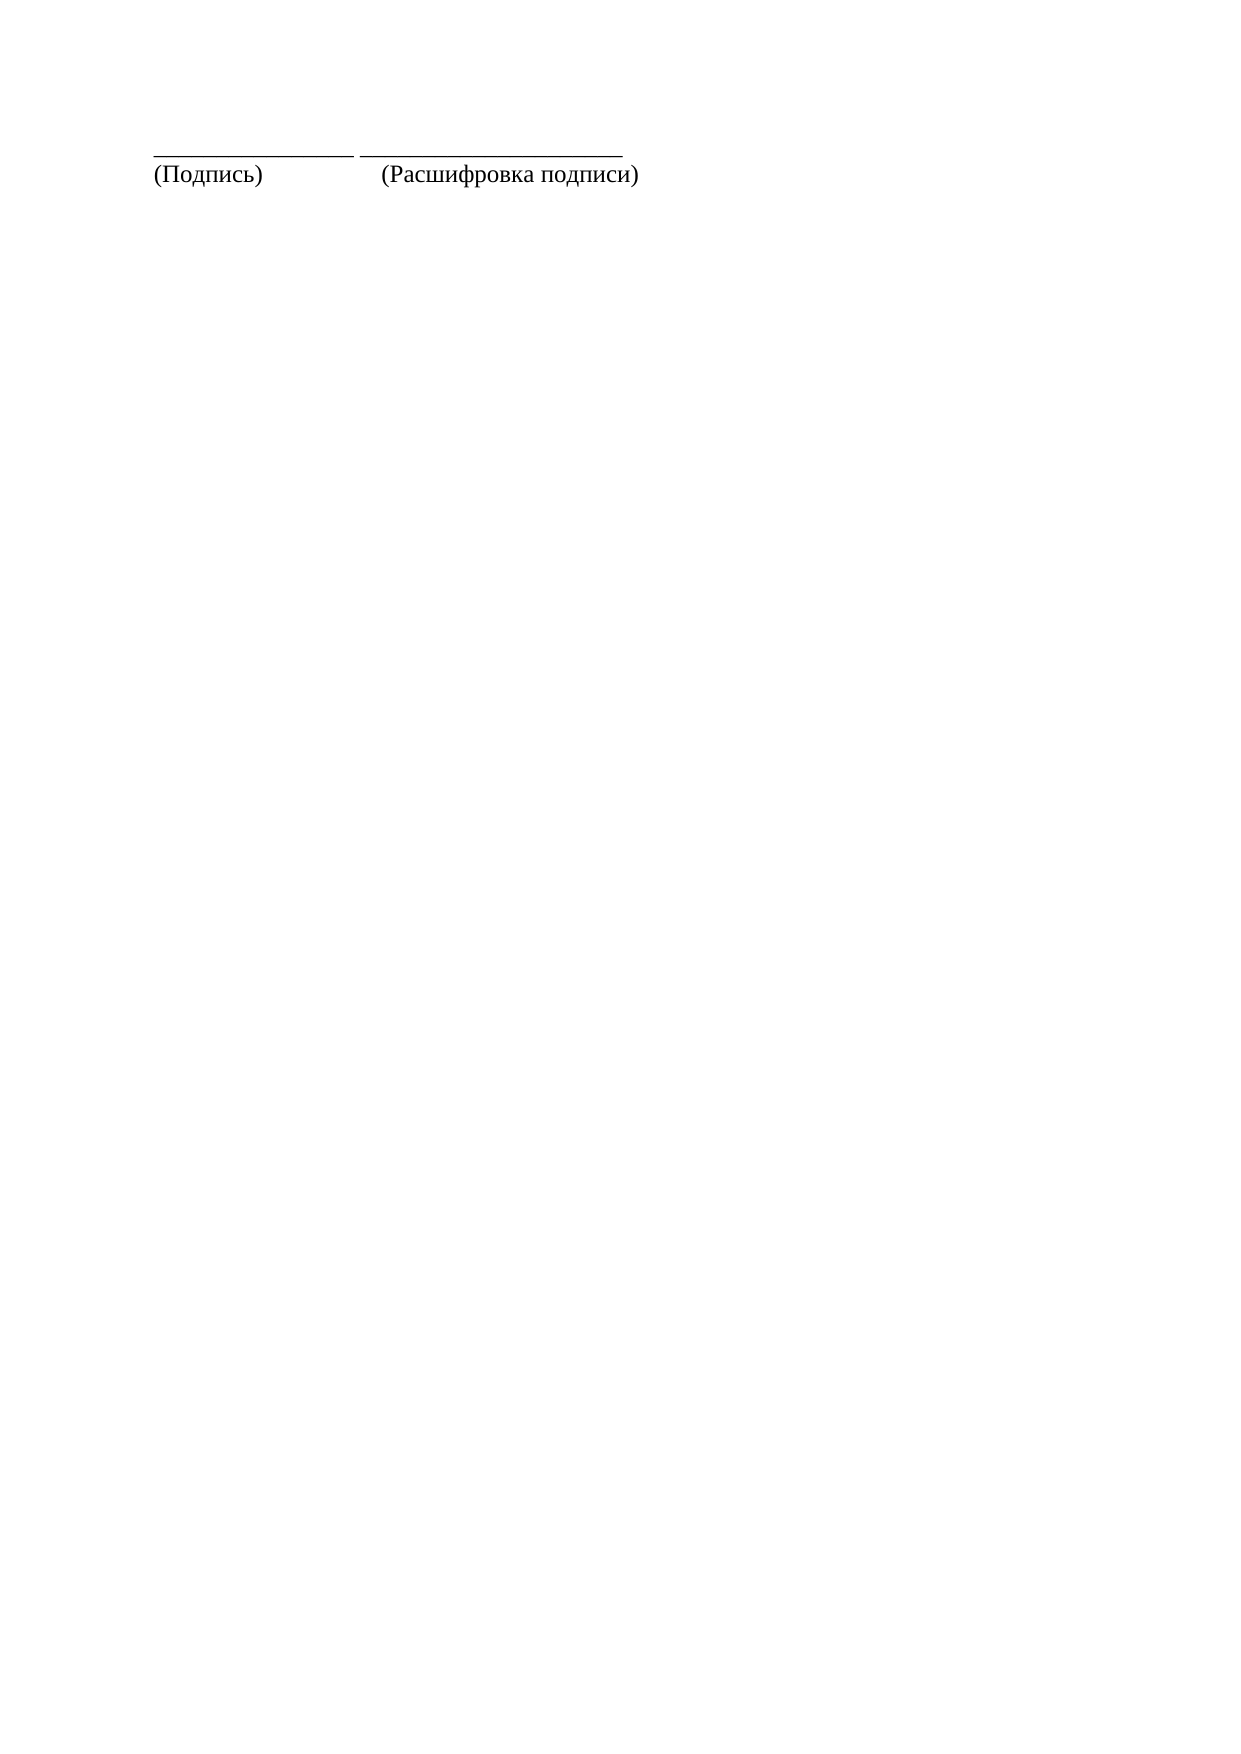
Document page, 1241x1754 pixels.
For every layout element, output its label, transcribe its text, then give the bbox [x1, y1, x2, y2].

text (Подпись) (Расшифровка подписи) [153, 159, 744, 188]
text ________________ _____________________ [153, 131, 1181, 159]
